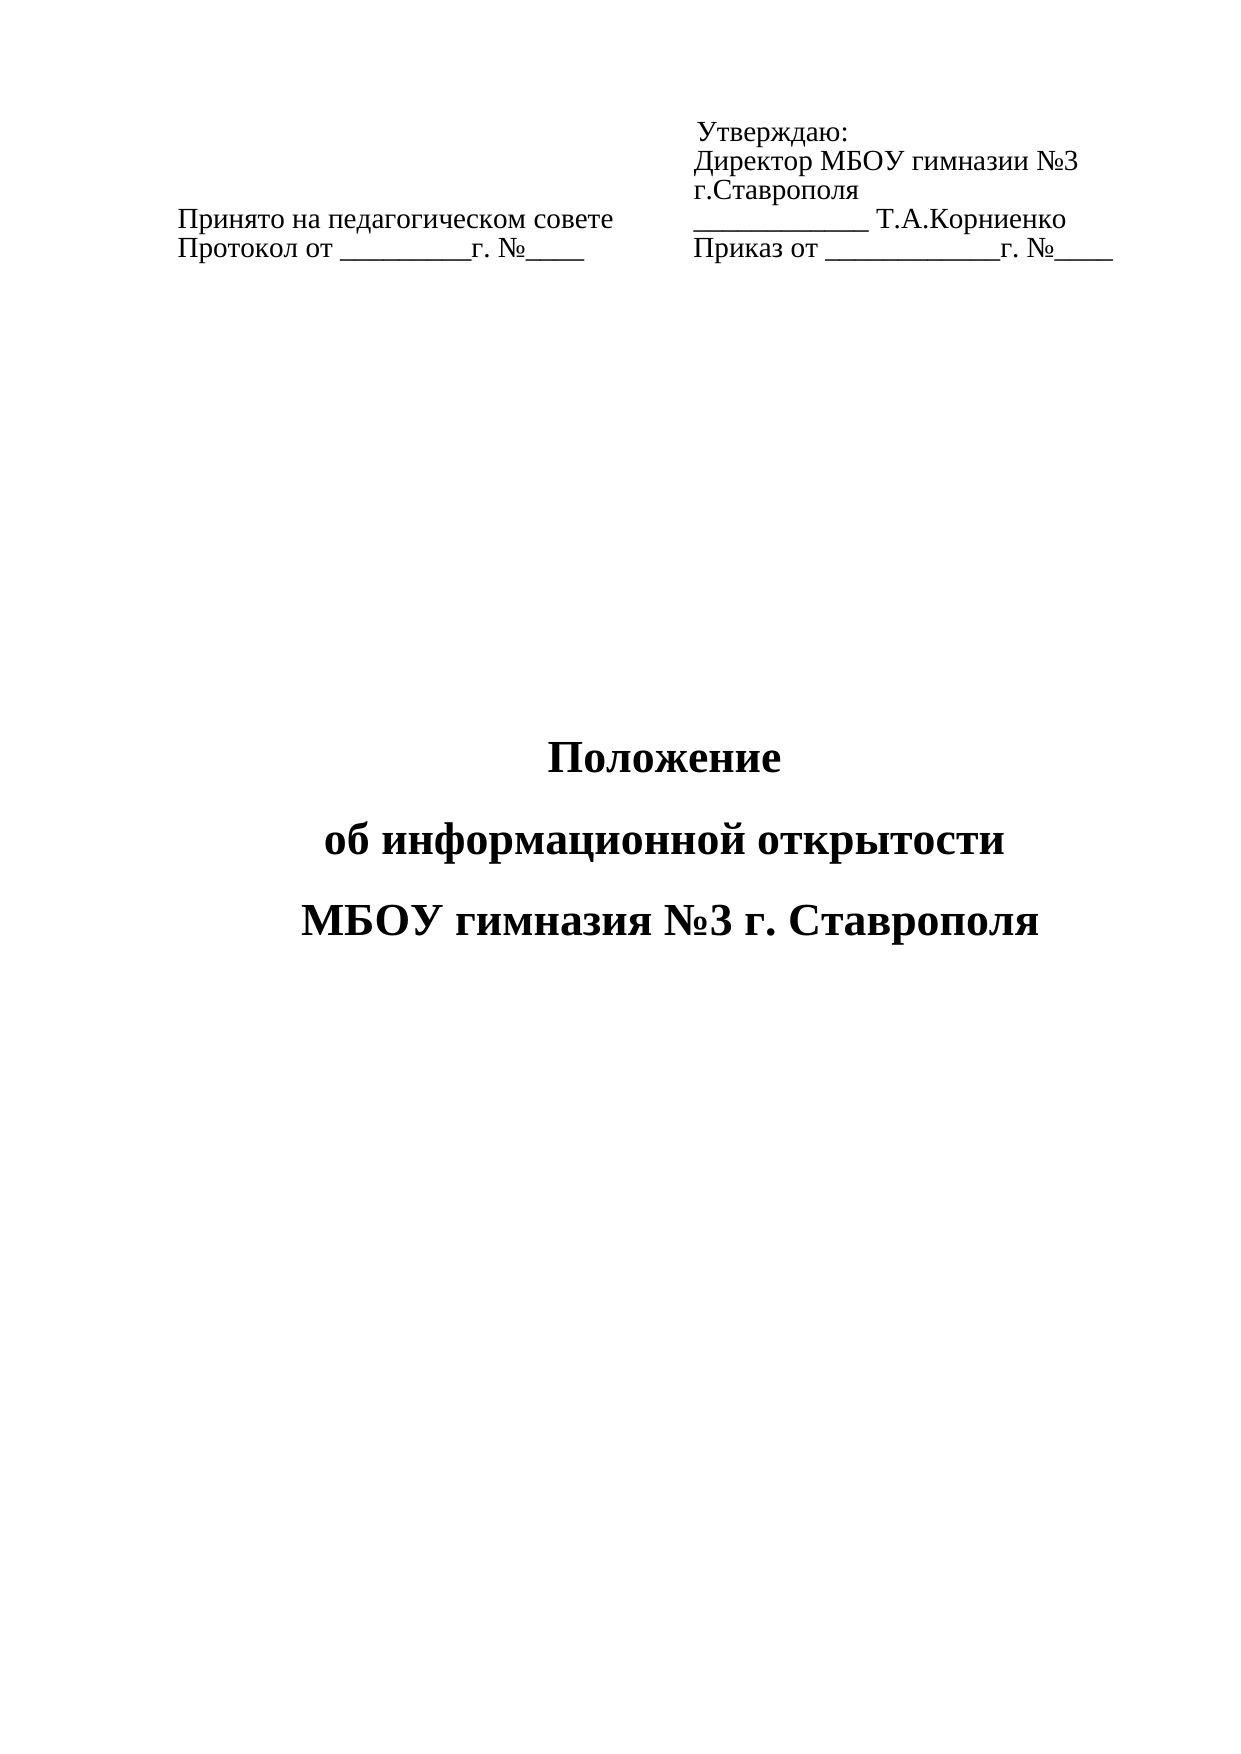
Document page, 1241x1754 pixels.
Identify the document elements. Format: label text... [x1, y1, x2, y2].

text Принято на педагогическом совете ____________ Т.А.Корниенко [177, 205, 1152, 234]
text МБОУ гимназия №3 г. Ставрополя [177, 893, 1152, 946]
text Утверждаю: [177, 118, 1152, 147]
text Положение [177, 730, 1152, 783]
text Протокол от _________г. №____ Приказ от ____________г. №____ [177, 234, 1152, 263]
text Директор МБОУ гимназии №3 г.Ставрополя [693, 147, 1152, 205]
text об информационной открытости [177, 811, 1152, 864]
